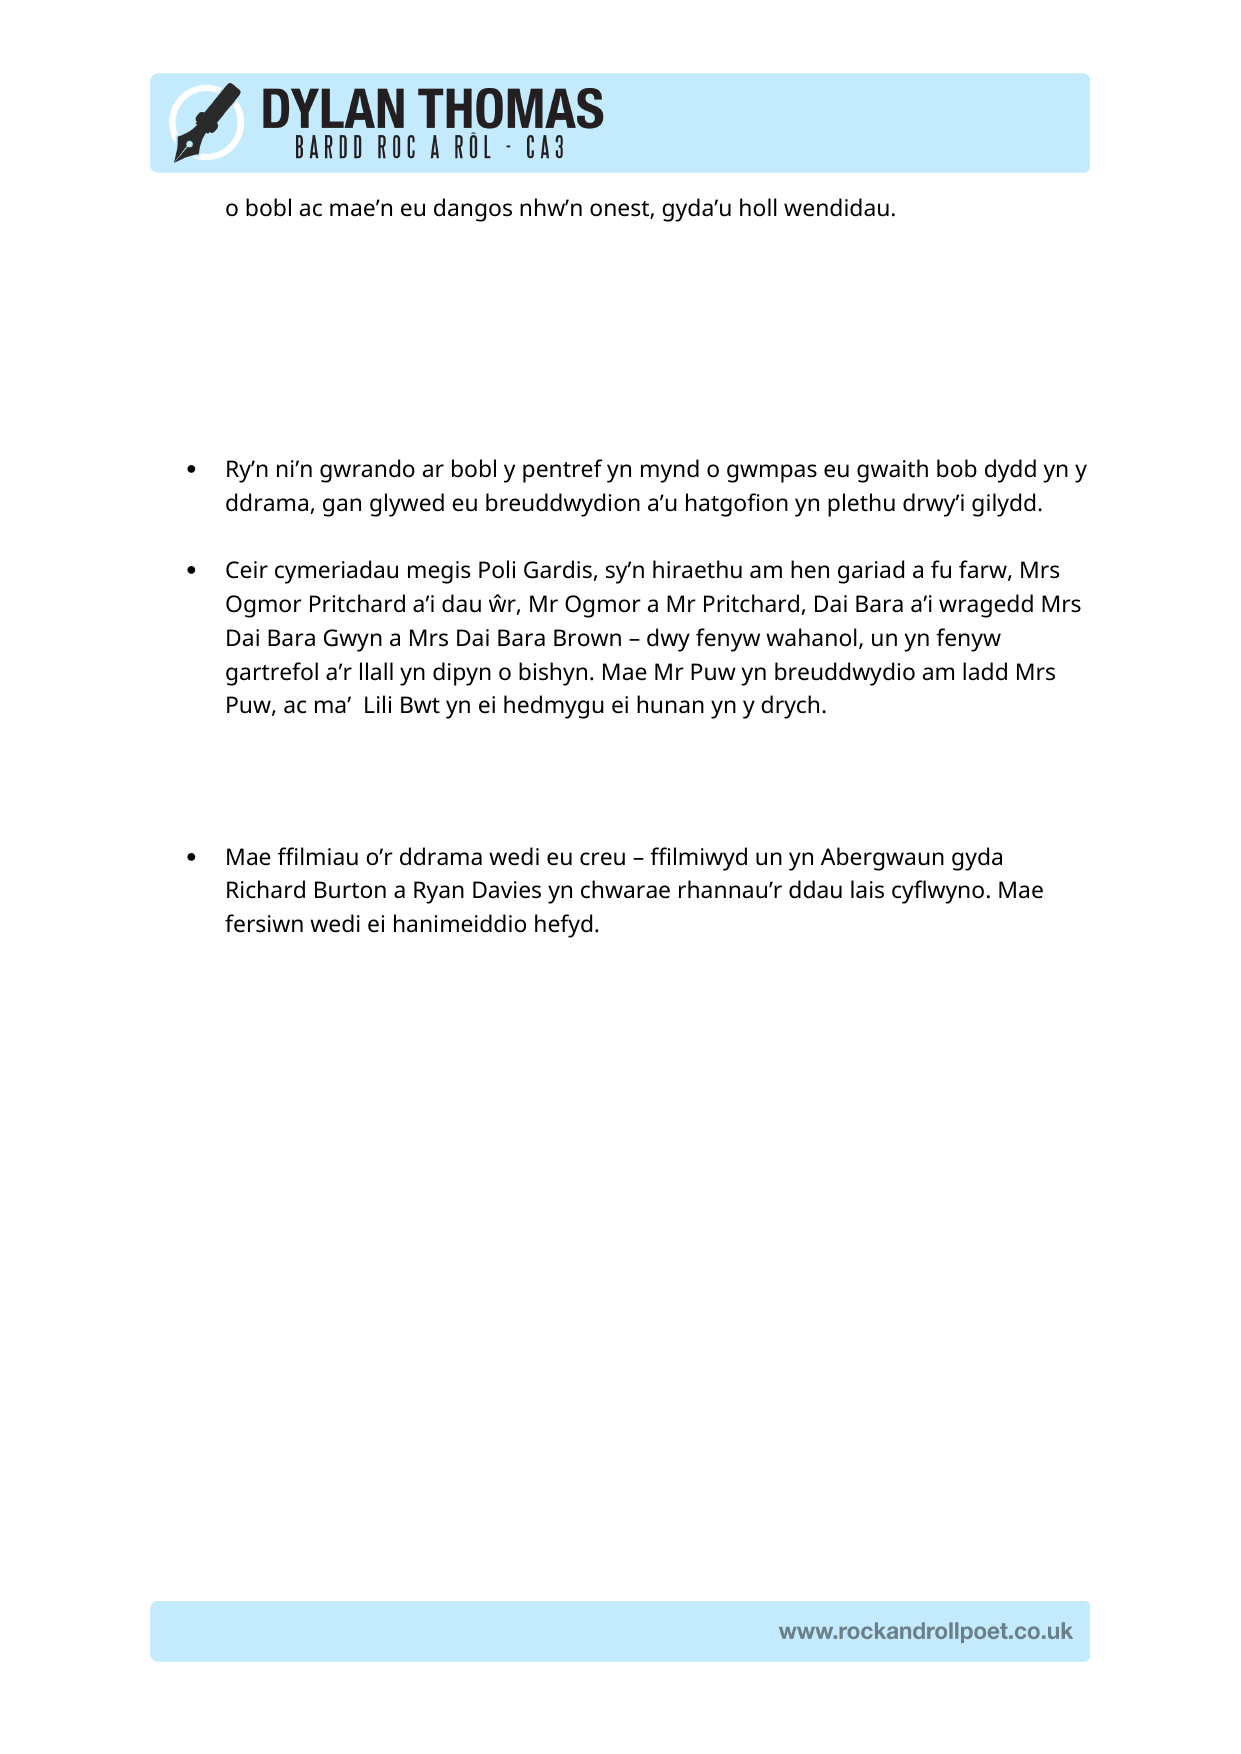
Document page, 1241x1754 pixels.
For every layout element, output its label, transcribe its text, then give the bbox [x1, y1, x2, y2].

picture [150, 73, 1091, 173]
list Ceir cymeriadau megis Poli Gardis, sy’n hiraethu am hen gariad a fu farw, Mrs Ogmor Pritchard a’i dau ŵr, Mr Ogmor a Mr Pritchard, Dai Bara a’i wragedd Mrs Dai Bara Gwyn a Mrs Dai Bara Brown – dwy fenyw wahanol, un yn fenyw gartrefol a’r llall yn dipyn o bishyn. Mae Mr Puw yn breuddwydio am ladd Mrs Puw, ac ma’ Lili Bwt yn ei hedmygu ei hunan yn y drych. [187, 554, 1090, 721]
picture [150, 1601, 1091, 1662]
list Mae ffilmiau o’r ddrama wedi eu creu – ffilmiwyd un yn Abergwaun gyda Richard Burton a Ryan Davies yn chwarae rhannau’r ddau lais cyflwyno. Mae fersiwn wedi ei hanimeiddio hefyd. [187, 841, 1090, 939]
list Ry’n ni’n gwrando ar bobl y pentref yn mynd o gwmpas eu gwaith bob dydd yn y ddrama, gan glywed eu breuddwydion a’u hatgofion yn plethu drwy’i gilydd. [187, 453, 1090, 518]
